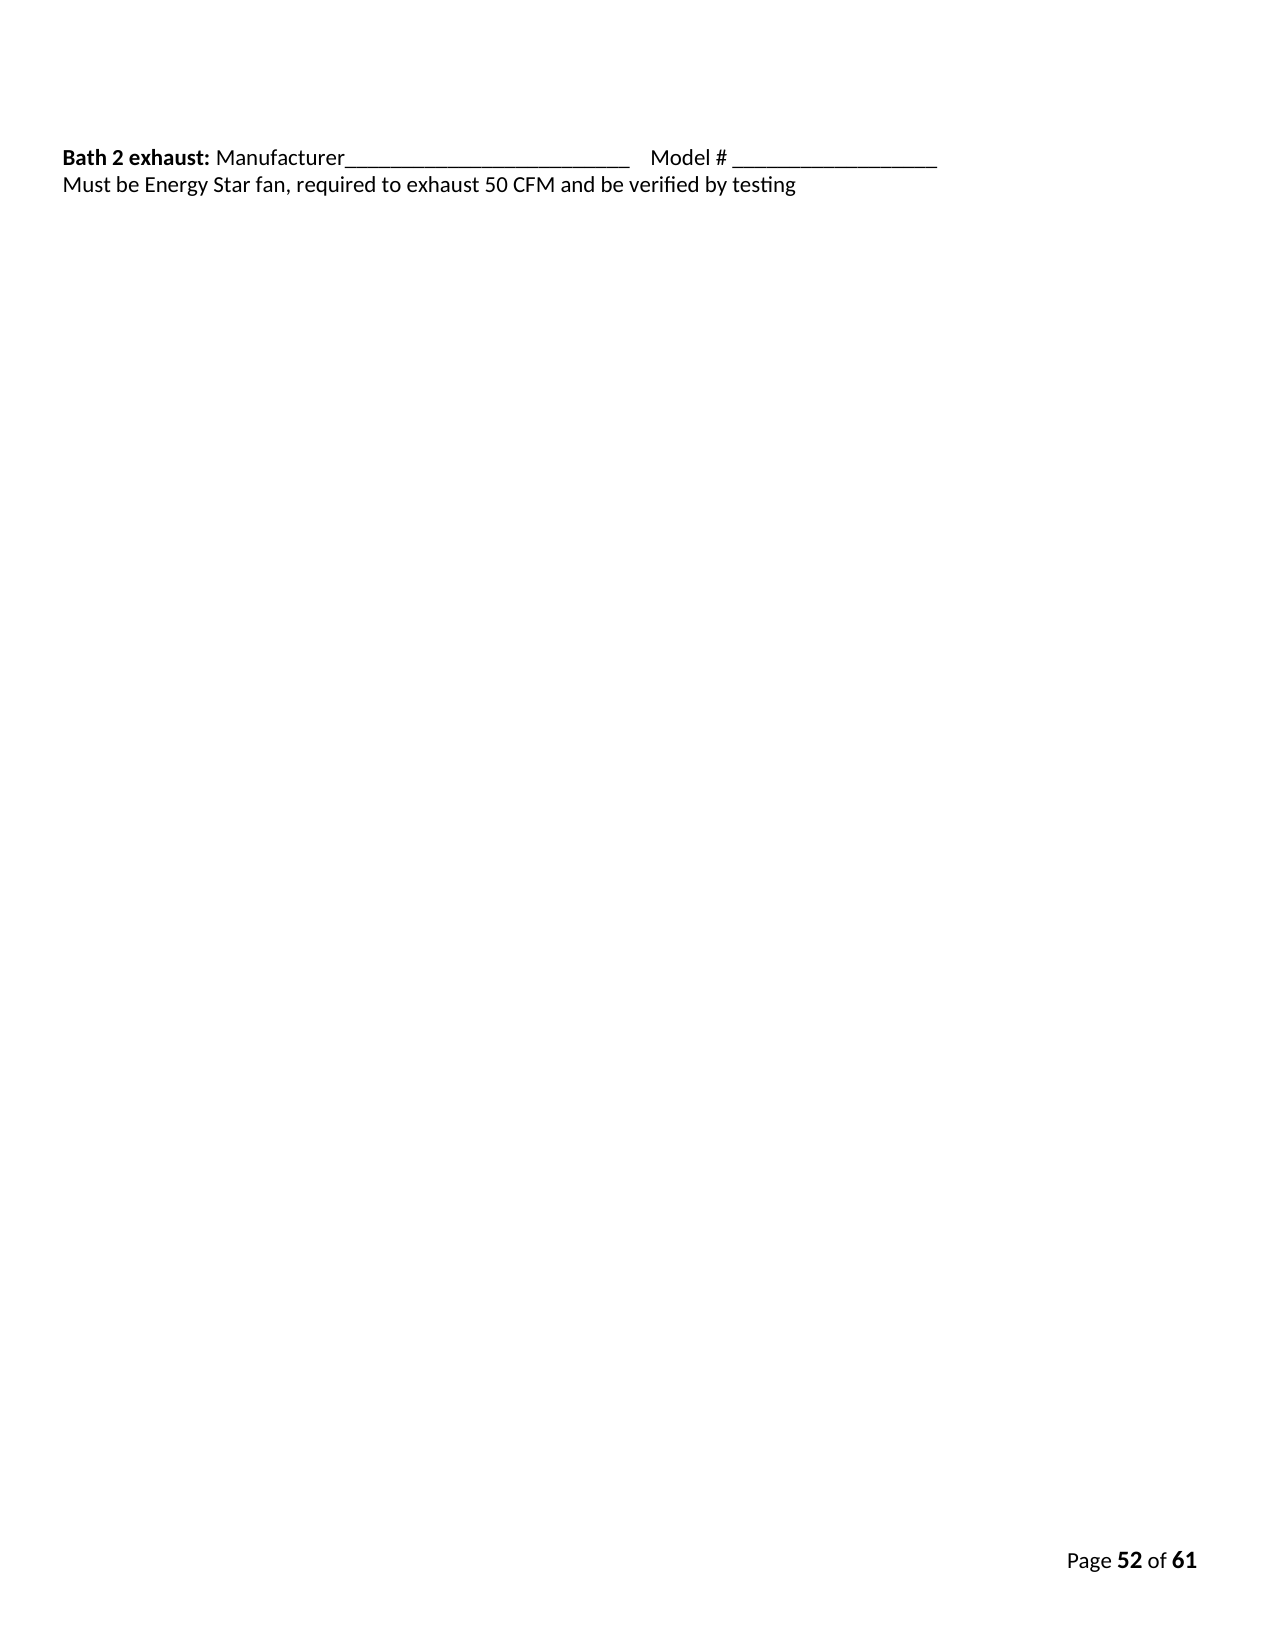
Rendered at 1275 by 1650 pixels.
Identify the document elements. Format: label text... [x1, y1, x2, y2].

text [62, 171, 1208, 199]
text Bath 2 exhaust: Manufacturer_________________________ Model # __________________ [62, 143, 1208, 171]
